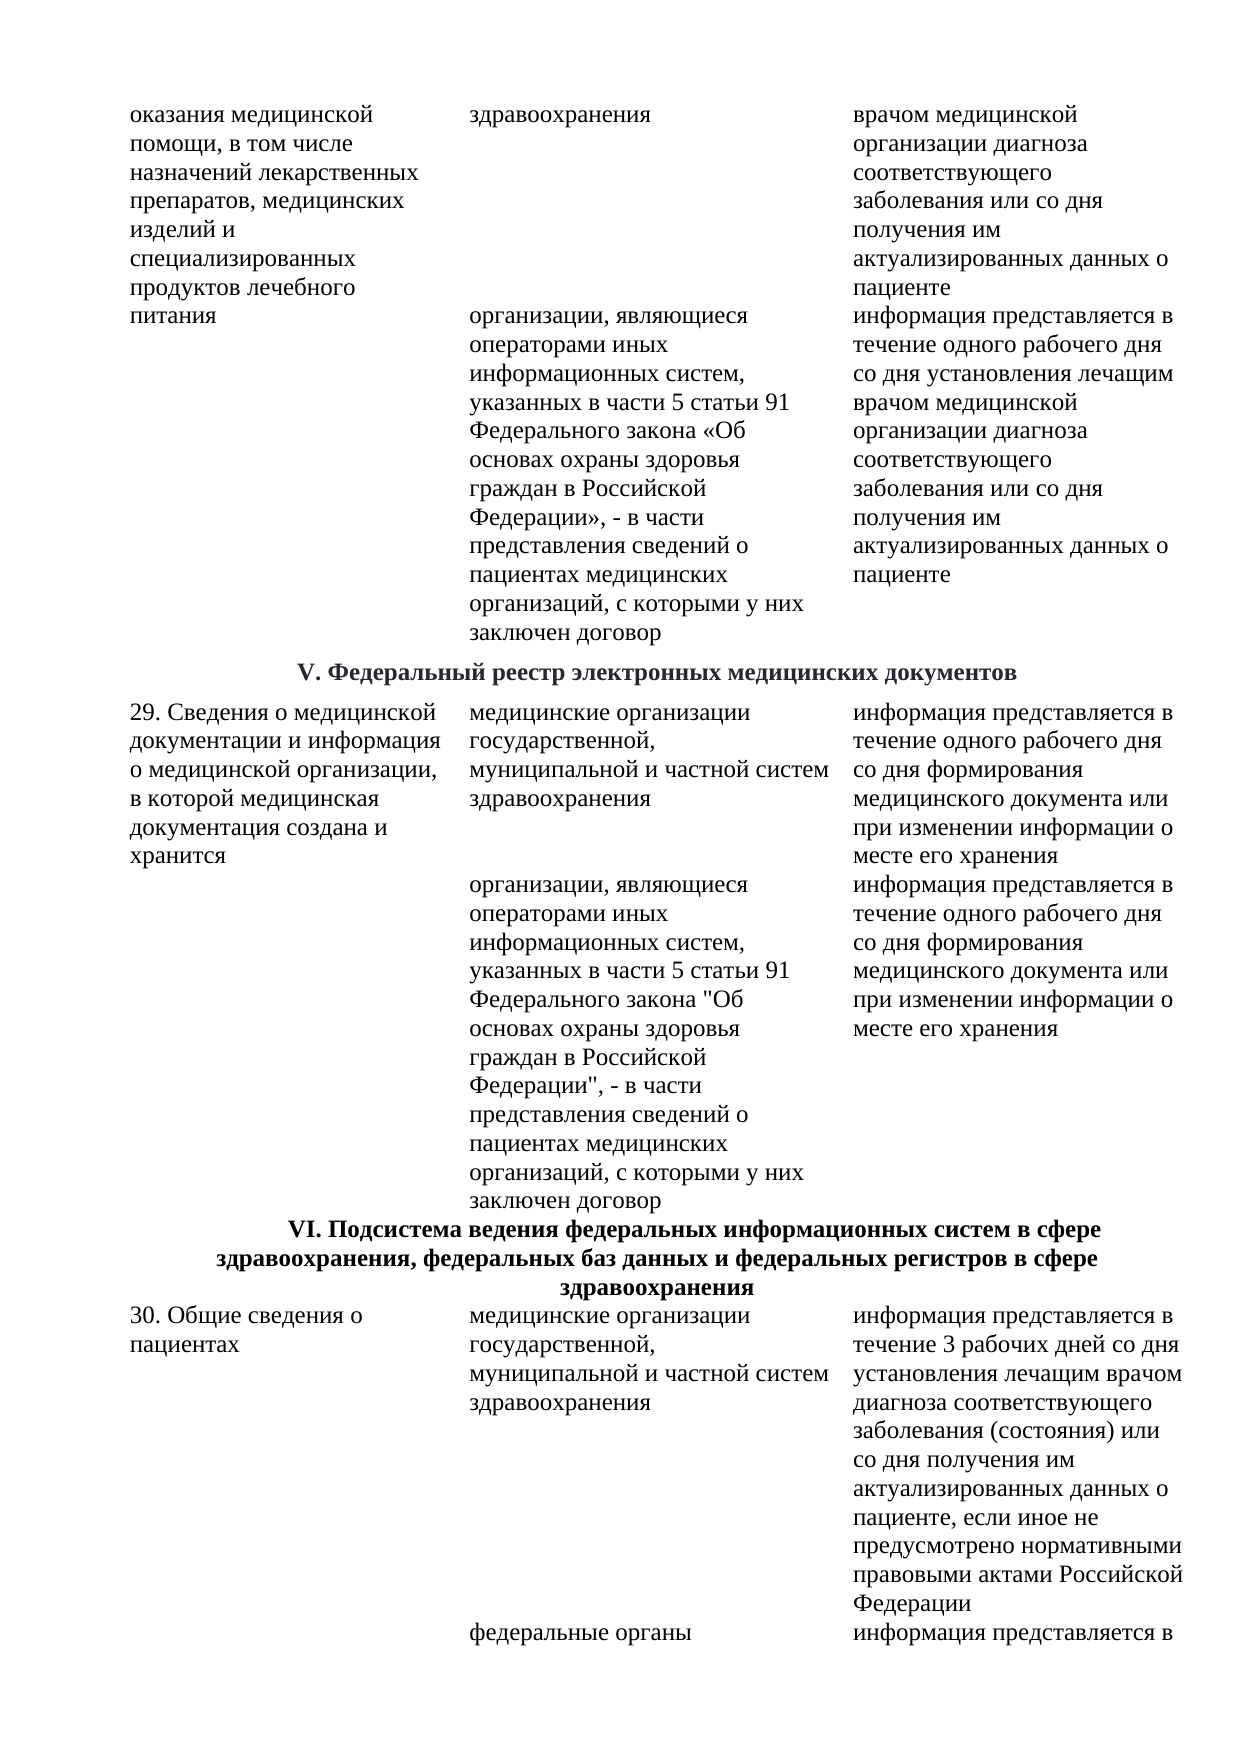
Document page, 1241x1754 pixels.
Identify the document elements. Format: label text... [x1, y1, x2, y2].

table_cell 29. Сведения о медицинской документации и информация о медицинской организации, в которой медицинская документация создана и хранится [118, 697, 458, 1214]
table_cell VI. Подсистема ведения федеральных информационных систем в сфере здравоохранения, федеральных баз данных и федеральных регистров в сфере здравоохранения [118, 1214, 1196, 1300]
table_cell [458, 1617, 842, 1645]
table_cell информация представляется в течение 3 рабочих дней со дня установления лечащим врачом диагноза соответствующего заболевания (состояния) или со дня получения им актуализированных данных о пациенте, если иное не предусмотрено нормативными правовыми актами Российской Федерации [842, 1300, 1196, 1617]
table_cell информация представляется в течение одного рабочего дня со дня формирования медицинского документа или при изменении информации о месте его хранения [842, 869, 1196, 1214]
table_cell медицинские организации государственной, муниципальной и частной систем здравоохранения [458, 697, 842, 869]
table_cell 30. Общие сведения о пациентах [118, 1300, 458, 1645]
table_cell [842, 99, 1196, 300]
table_cell организации, являющиеся операторами иных информационных систем, указанных в части 5 статьи 91 Федерального закона "Об основах охраны здоровья граждан в Российской Федерации", - в части представления сведений о пациентах медицинских организаций, с которыми у них заключен договор [458, 869, 842, 1214]
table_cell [118, 99, 458, 645]
table_cell информация представляется в течение одного рабочего дня со дня формирования медицинского документа или при изменении информации о месте его хранения [842, 697, 1196, 869]
table_cell медицинские организации государственной, муниципальной и частной систем здравоохранения [458, 1300, 842, 1617]
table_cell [458, 99, 842, 300]
table_cell V. Федеральный реестр электронных медицинских документов [118, 645, 1196, 697]
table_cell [842, 1617, 1196, 1645]
